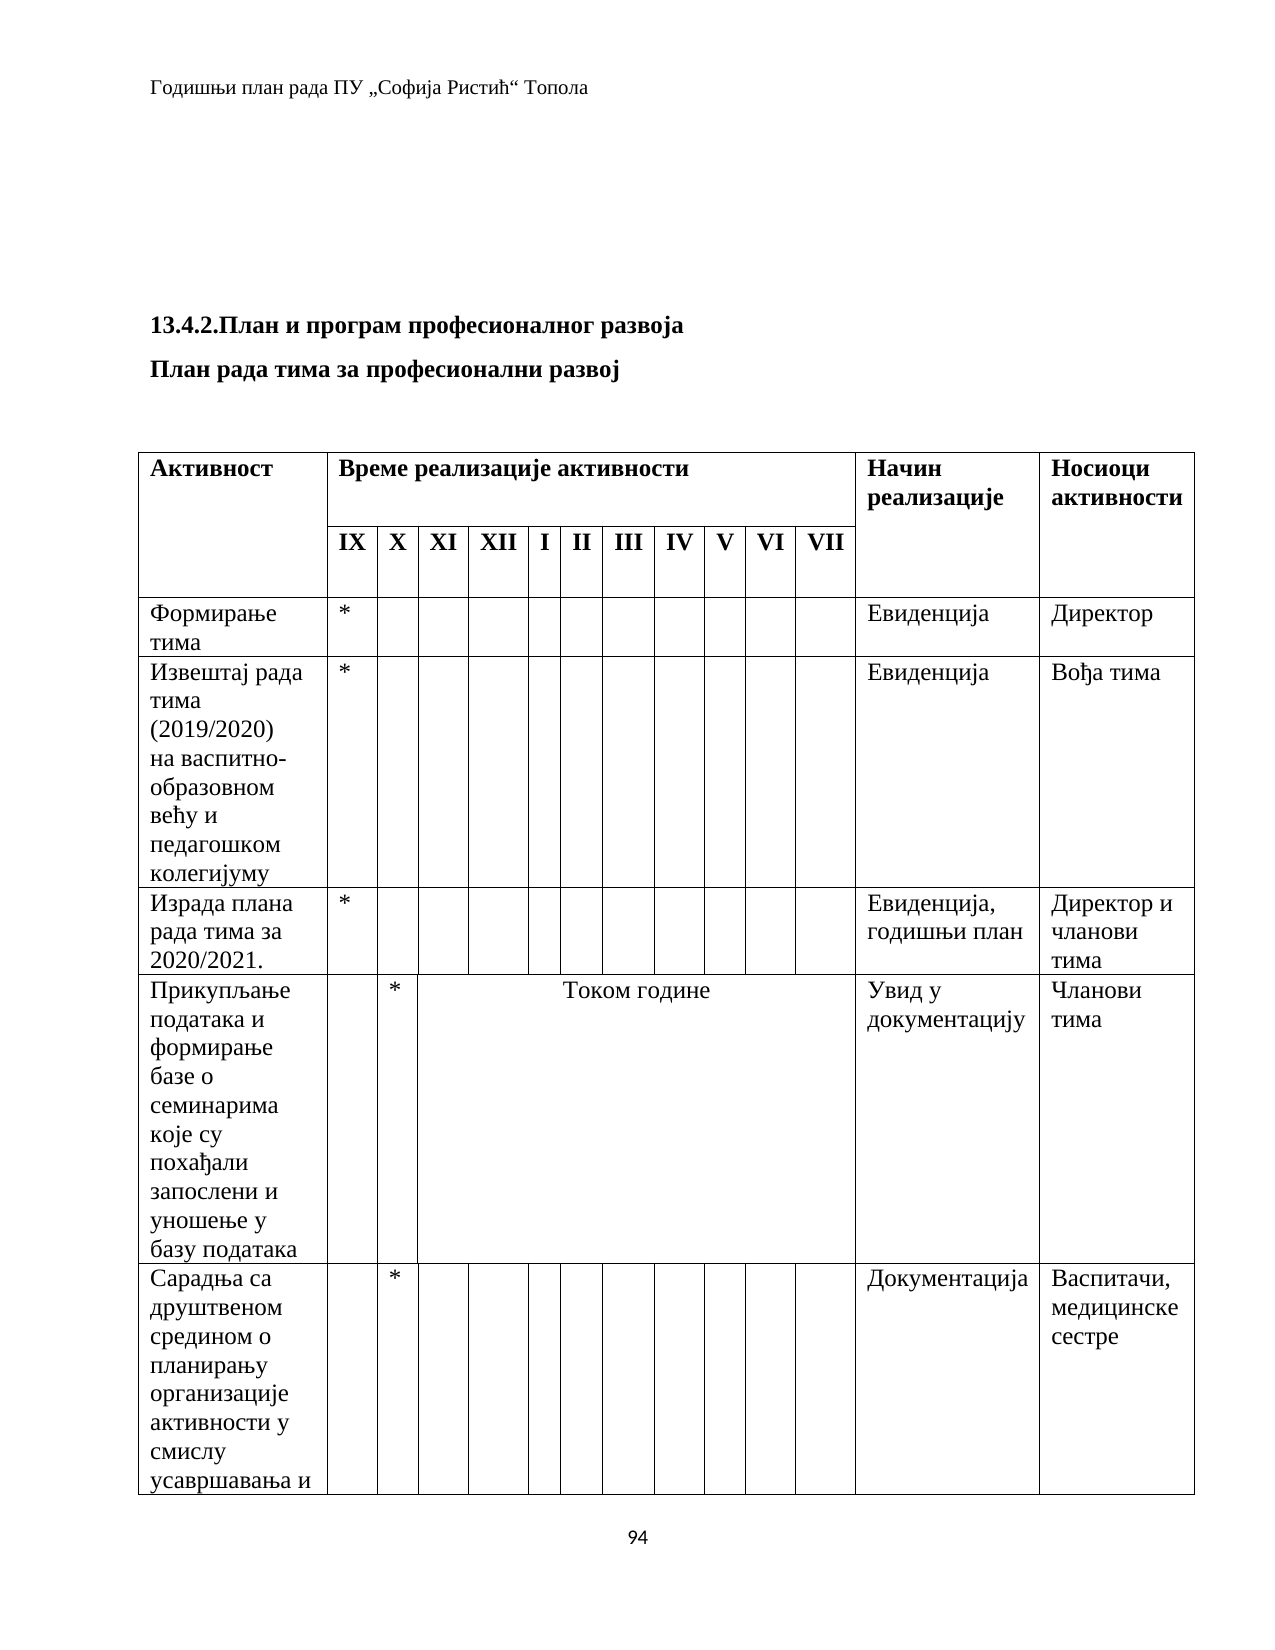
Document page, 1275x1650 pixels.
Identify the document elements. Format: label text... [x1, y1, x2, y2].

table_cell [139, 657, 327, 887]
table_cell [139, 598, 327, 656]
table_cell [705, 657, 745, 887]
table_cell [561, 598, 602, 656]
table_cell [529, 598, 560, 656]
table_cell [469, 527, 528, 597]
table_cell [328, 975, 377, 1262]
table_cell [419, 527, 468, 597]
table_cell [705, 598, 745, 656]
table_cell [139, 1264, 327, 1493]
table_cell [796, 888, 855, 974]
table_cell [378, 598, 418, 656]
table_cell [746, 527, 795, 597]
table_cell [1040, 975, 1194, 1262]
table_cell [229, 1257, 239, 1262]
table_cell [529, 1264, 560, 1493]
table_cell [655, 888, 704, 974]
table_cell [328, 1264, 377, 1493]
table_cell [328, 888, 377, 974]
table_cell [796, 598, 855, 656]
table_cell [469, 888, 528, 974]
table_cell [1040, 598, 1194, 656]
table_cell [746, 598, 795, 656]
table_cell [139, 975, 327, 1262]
text 13.4.2.План и програм професионалног развоја [150, 311, 1125, 339]
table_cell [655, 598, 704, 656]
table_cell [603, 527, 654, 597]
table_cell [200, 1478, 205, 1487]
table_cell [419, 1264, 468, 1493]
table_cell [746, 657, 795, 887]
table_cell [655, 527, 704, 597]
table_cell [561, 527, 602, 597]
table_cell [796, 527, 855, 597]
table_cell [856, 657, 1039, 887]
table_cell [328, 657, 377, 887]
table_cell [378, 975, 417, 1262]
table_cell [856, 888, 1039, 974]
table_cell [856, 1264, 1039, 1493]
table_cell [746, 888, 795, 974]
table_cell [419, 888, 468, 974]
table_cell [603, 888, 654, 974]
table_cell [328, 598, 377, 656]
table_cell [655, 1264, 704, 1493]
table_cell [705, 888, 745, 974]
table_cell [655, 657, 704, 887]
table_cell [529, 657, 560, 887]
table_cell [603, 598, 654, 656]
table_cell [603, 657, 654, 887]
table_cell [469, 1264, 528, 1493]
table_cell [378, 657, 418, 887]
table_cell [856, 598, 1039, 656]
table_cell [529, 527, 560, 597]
text План рада тима за професионални развој [150, 354, 1125, 382]
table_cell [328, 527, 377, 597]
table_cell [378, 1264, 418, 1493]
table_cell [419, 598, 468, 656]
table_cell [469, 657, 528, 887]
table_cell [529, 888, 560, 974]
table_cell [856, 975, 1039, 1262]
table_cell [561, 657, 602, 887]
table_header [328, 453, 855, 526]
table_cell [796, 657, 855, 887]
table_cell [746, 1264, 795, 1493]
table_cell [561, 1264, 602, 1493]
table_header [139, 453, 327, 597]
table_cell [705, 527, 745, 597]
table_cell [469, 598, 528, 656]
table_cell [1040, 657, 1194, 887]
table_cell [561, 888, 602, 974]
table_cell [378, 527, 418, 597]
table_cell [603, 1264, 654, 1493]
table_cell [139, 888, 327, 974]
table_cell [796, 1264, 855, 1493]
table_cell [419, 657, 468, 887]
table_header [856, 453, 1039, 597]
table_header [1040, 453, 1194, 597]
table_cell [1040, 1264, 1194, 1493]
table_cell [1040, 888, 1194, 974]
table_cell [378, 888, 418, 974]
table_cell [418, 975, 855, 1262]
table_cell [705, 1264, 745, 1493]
